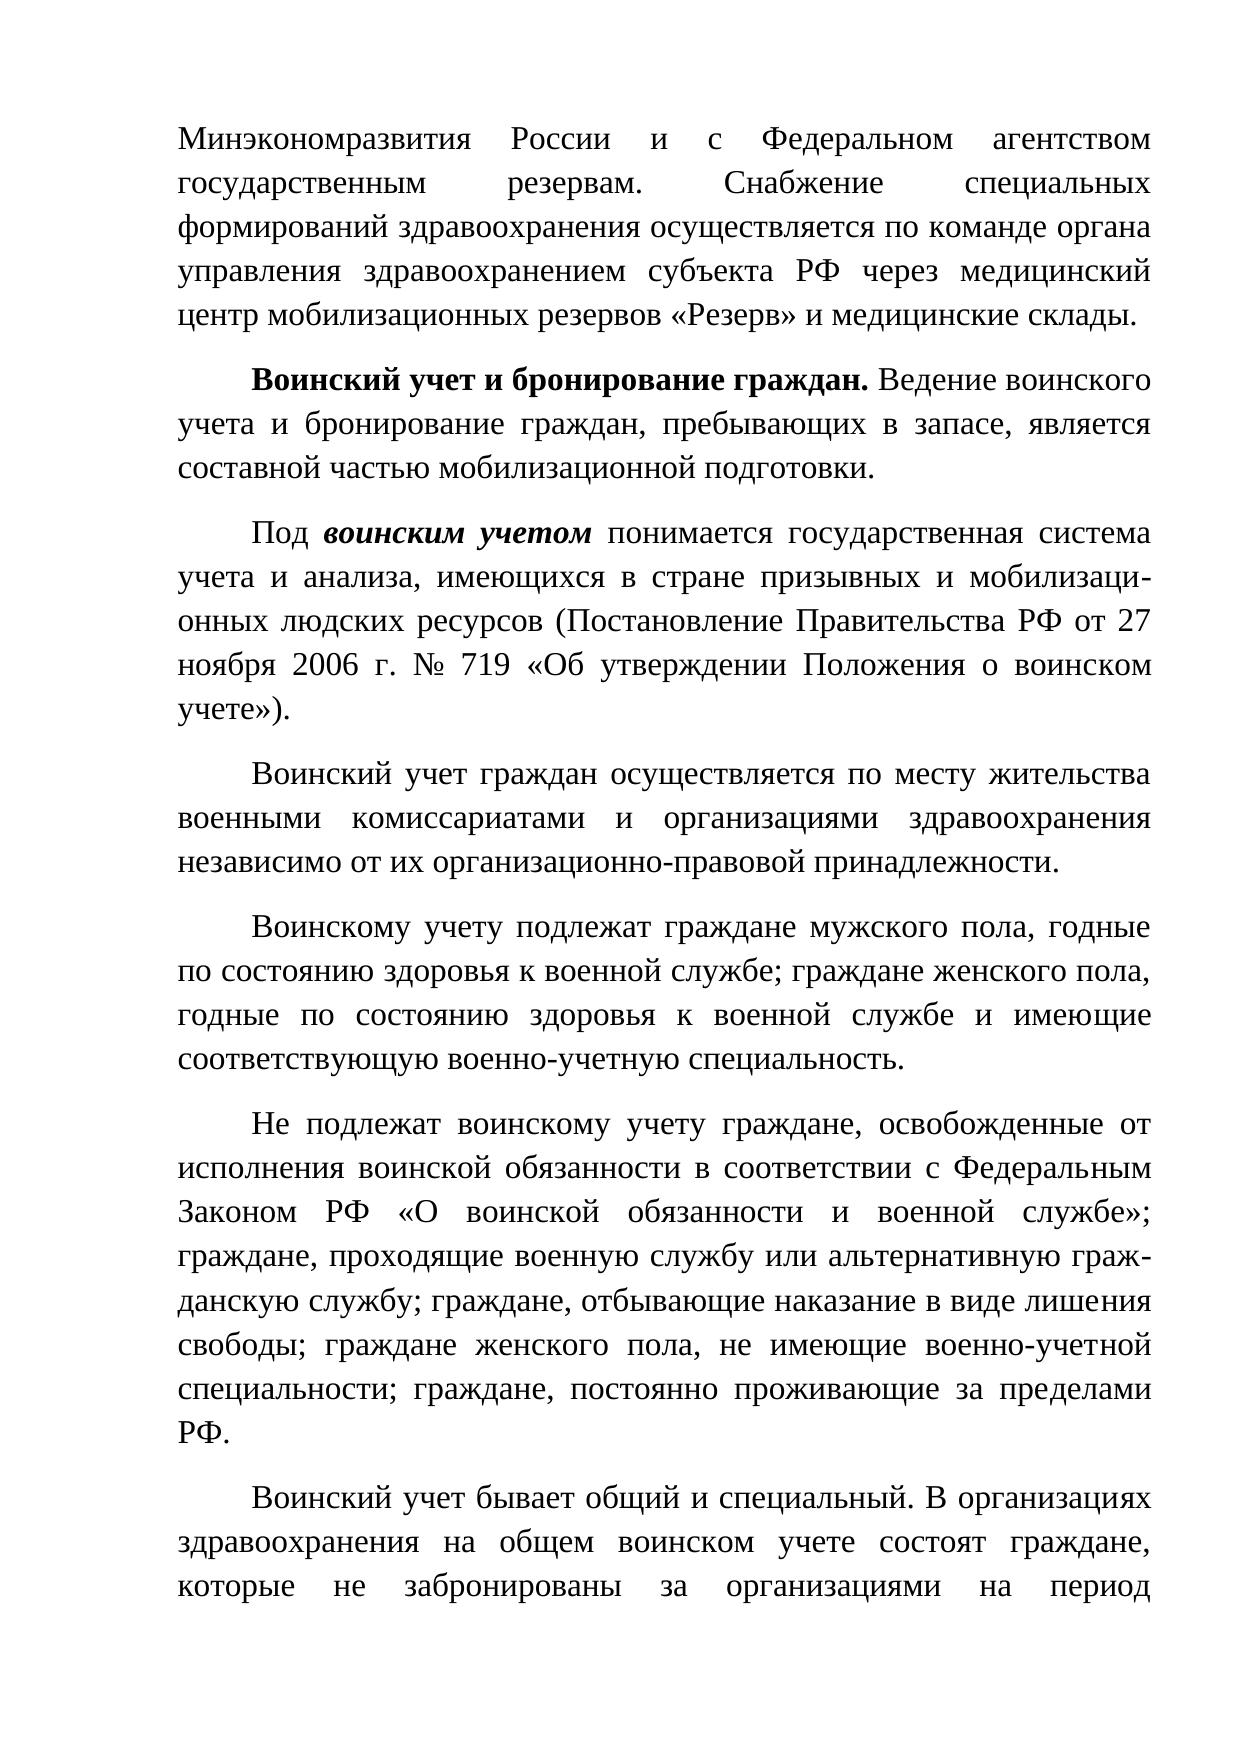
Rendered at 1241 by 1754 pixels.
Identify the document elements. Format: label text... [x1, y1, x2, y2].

text Под воинским учетом понимается государственная система учета и анализа, имеющихся в стране призывных и мобилизационных людских ресурсов (Постановление Правительства РФ от 27 ноября 2006 г. № 719 «Об утверждении Положения о воинском учете»). [177, 512, 1152, 727]
text Воинский учет и бронирование граждан. Ведение воинского учета и бронирование граждан, пребывающих в запасе, является составной частью мобилизационной подготовки. [177, 359, 1152, 486]
text Воинскому учету подлежат граждане мужского пола, годные по состоянию здоровья к военной службе; граждане женского пола, годные по состоянию здоровья к военной службе и имеющие соответствующую военно-учетную специальность. [177, 906, 1152, 1077]
text Воинский учет граждан осуществляется по месту жительства военными комиссариатами и организациями здравоохранения независимо от их организационно-правовой принадлежности. [177, 753, 1152, 880]
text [177, 118, 1152, 333]
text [177, 1477, 1152, 1603]
text Не подлежат воинскому учету граждане, освобожденные от исполнения воинской обязанности в соответствии с Федеральным Законом РФ «О воинской обязанности и военной службе»; граждане, проходящие военную службу или альтернативную гражданскую службу; граждане, отбывающие наказание в виде лишения свободы; граждане женского пола, не имеющие военно-учетной специальности; граждане, постоянно проживающие за пределами РФ. [177, 1103, 1152, 1450]
